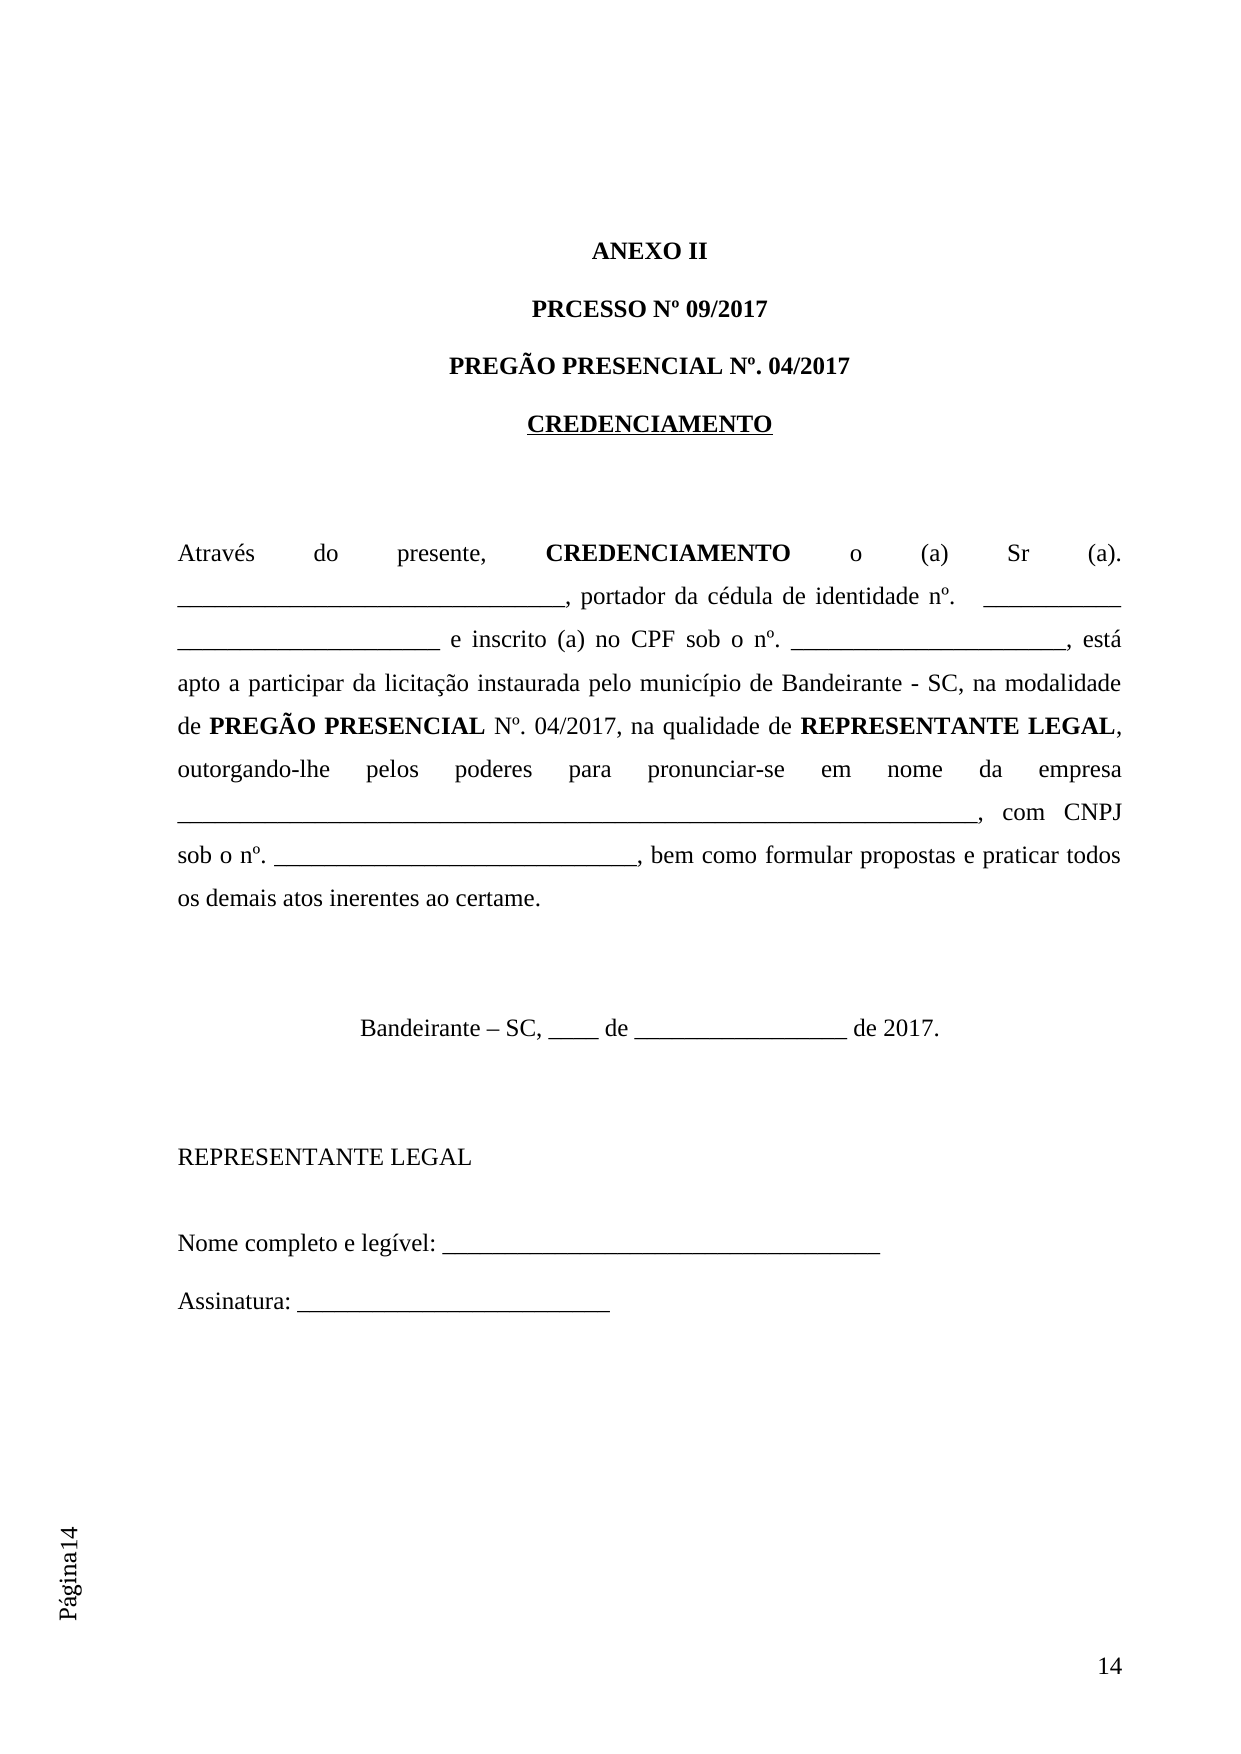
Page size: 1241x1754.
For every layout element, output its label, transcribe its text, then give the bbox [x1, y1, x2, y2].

text PREGÃO PRESENCIAL Nº. 04/2017 [177, 351, 1122, 380]
subtitle Bandeirante – SC, ____ de _________________ de 2017. [177, 1013, 1122, 1041]
text PRCESSO Nº 09/2017 [177, 294, 1122, 323]
subtitle Assinatura: _________________________ [177, 1286, 1122, 1314]
text Através do presente, CREDENCIAMENTO o (a) Sr (a). _______________________________, portador da cédula de identidade nº. ___________ _____________________ e inscrito (a) no CPF sob o nº. ______________________, está apto a participar da licitação instaurada pelo município de Bandeirante - SC, na modalidade de PREGÃO PRESENCIAL Nº. 04/2017, na qualidade de REPRESENTANTE LEGAL, outorgando-lhe pelos poderes para pronunciar-se em nome da empresa ________________________________________________________________, com CNPJ sob o nº. _____________________________, bem como formular propostas e praticar todos os demais atos inerentes ao certame. [177, 538, 1122, 912]
text ANEXO II [177, 236, 1122, 265]
subtitle Nome completo e legível: ___________________________________ [177, 1228, 1122, 1257]
subtitle CREDENCIAMENTO [177, 409, 1122, 438]
text REPRESENTANTE LEGAL [177, 1142, 1122, 1171]
